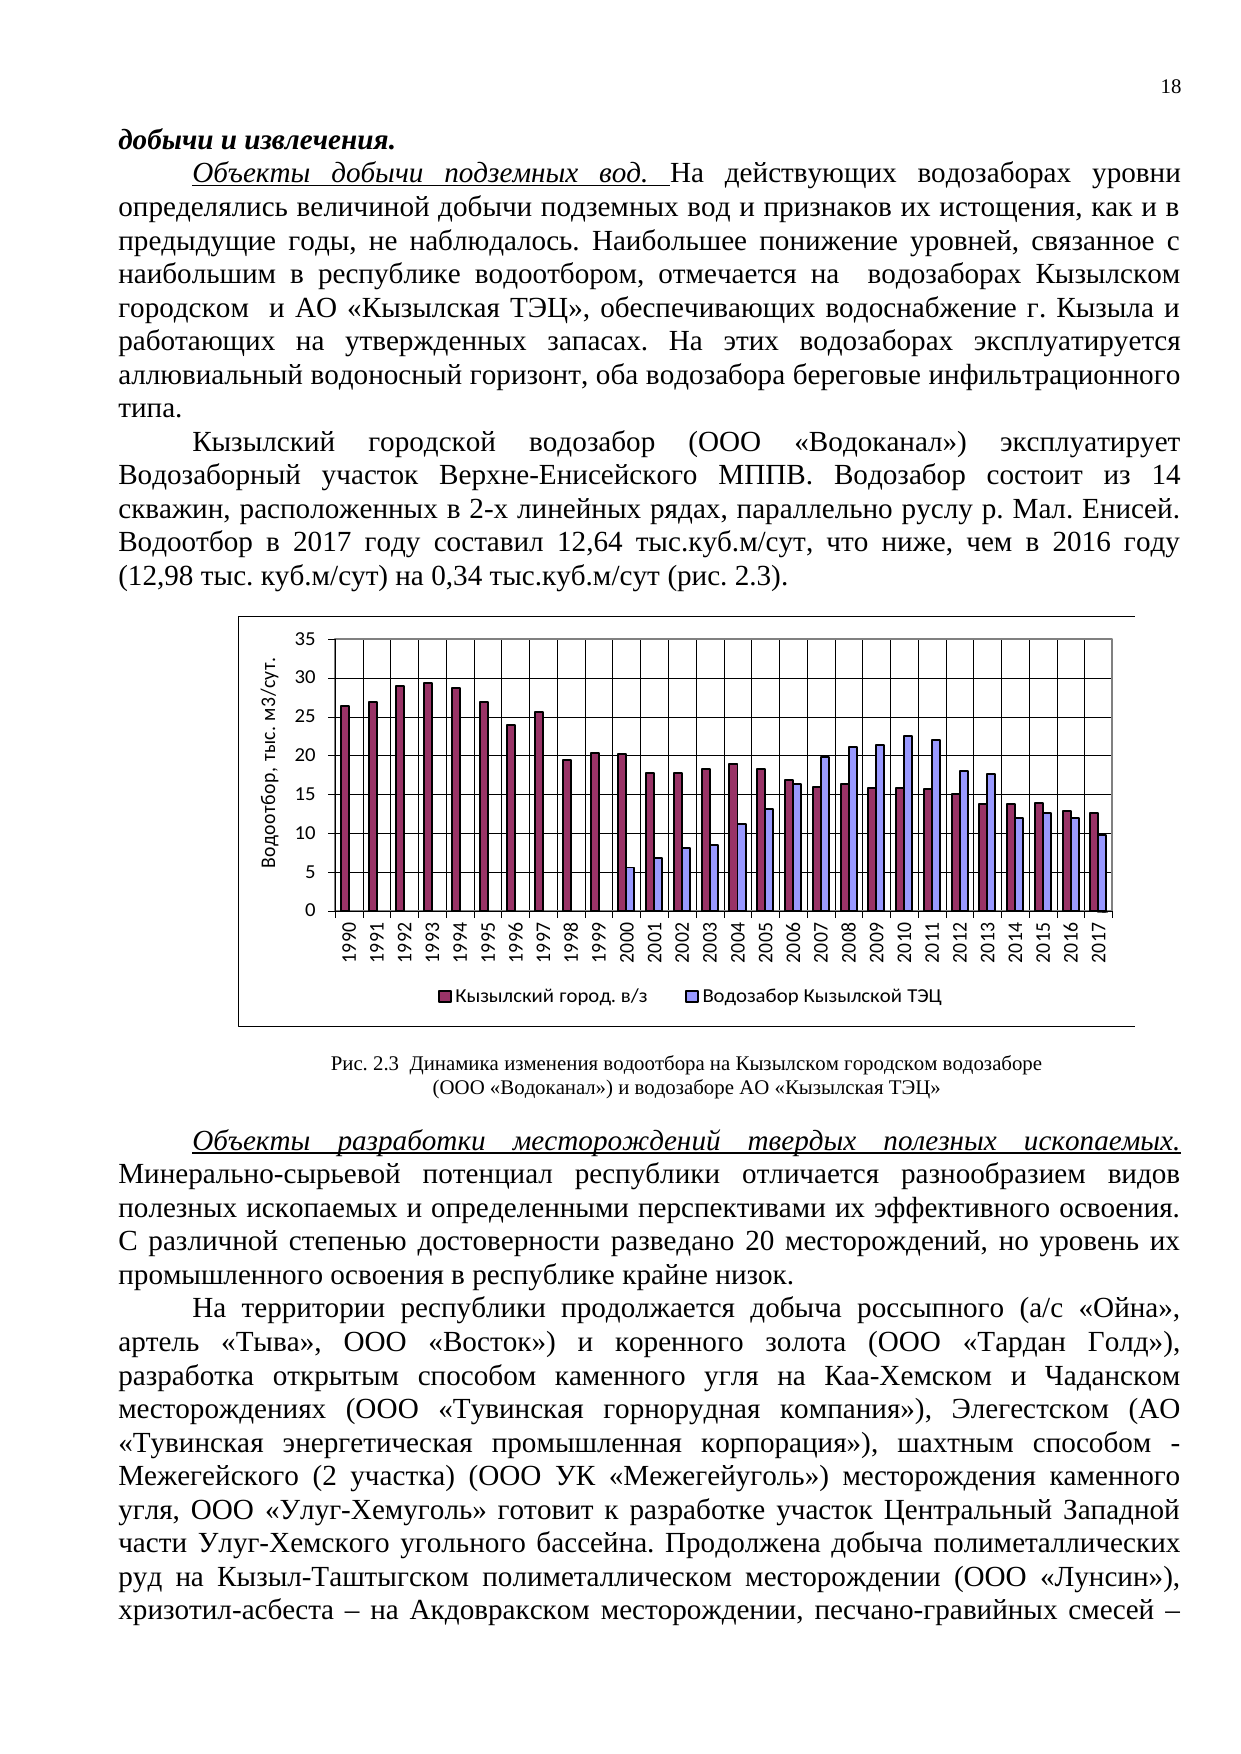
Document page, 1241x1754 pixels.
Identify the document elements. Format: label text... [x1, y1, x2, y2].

text Кызылский городской водозабор (ООО «Водоканал») эксплуатирует Водозаборный участок Верхне-Енисейского МППВ. Водозабор состоит из 14 скважин, расположенных в 2-х линейных рядах, параллельно руслу р. Мал. Енисей. Водоотбор в 2017 году составил 12,64 тыс.куб.м/сут, что ниже, чем в 2016 году (12,98 тыс. куб.м/сут) на 0,34 тыс.куб.м/сут (рис. 2.3). [118, 424, 1181, 592]
text Рис. 2.3 Динамика изменения водоотбора на Кызылском городском водозаборе [118, 1051, 1181, 1075]
text Объекты разработки месторождений твердых полезных ископаемых. Минерально-сырьевой потенциал республики отличается разнообразием видов полезных ископаемых и определенными перспективами их эффективного освоения. С различной степенью достоверности разведано 20 месторождений, но уровень их промышленного освоения в республике крайне низок. [118, 1123, 1181, 1291]
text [118, 1291, 1181, 1626]
text Объекты добычи подземных вод. На действующих водозаборах уровни определялись величиной добычи подземных вод и признаков их истощения, как и в предыдущие годы, не наблюдалось. Наибольшее понижение уровней, связанное с наибольшим в республике водоотбором, отмечается на водозаборах Кызылском городском и АО «Кызылская ТЭЦ», обеспечивающих водоснабжение г. Кызыла и работающих на утвержденных запасах. На этих водозаборах эксплуатируется аллювиальный водоносный горизонт, оба водозабора береговые инфильтрационного типа. [118, 156, 1181, 424]
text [118, 122, 1181, 156]
text (ООО «Водоканал») и водозаборе АО «Кызылская ТЭЦ» [118, 1075, 1181, 1099]
